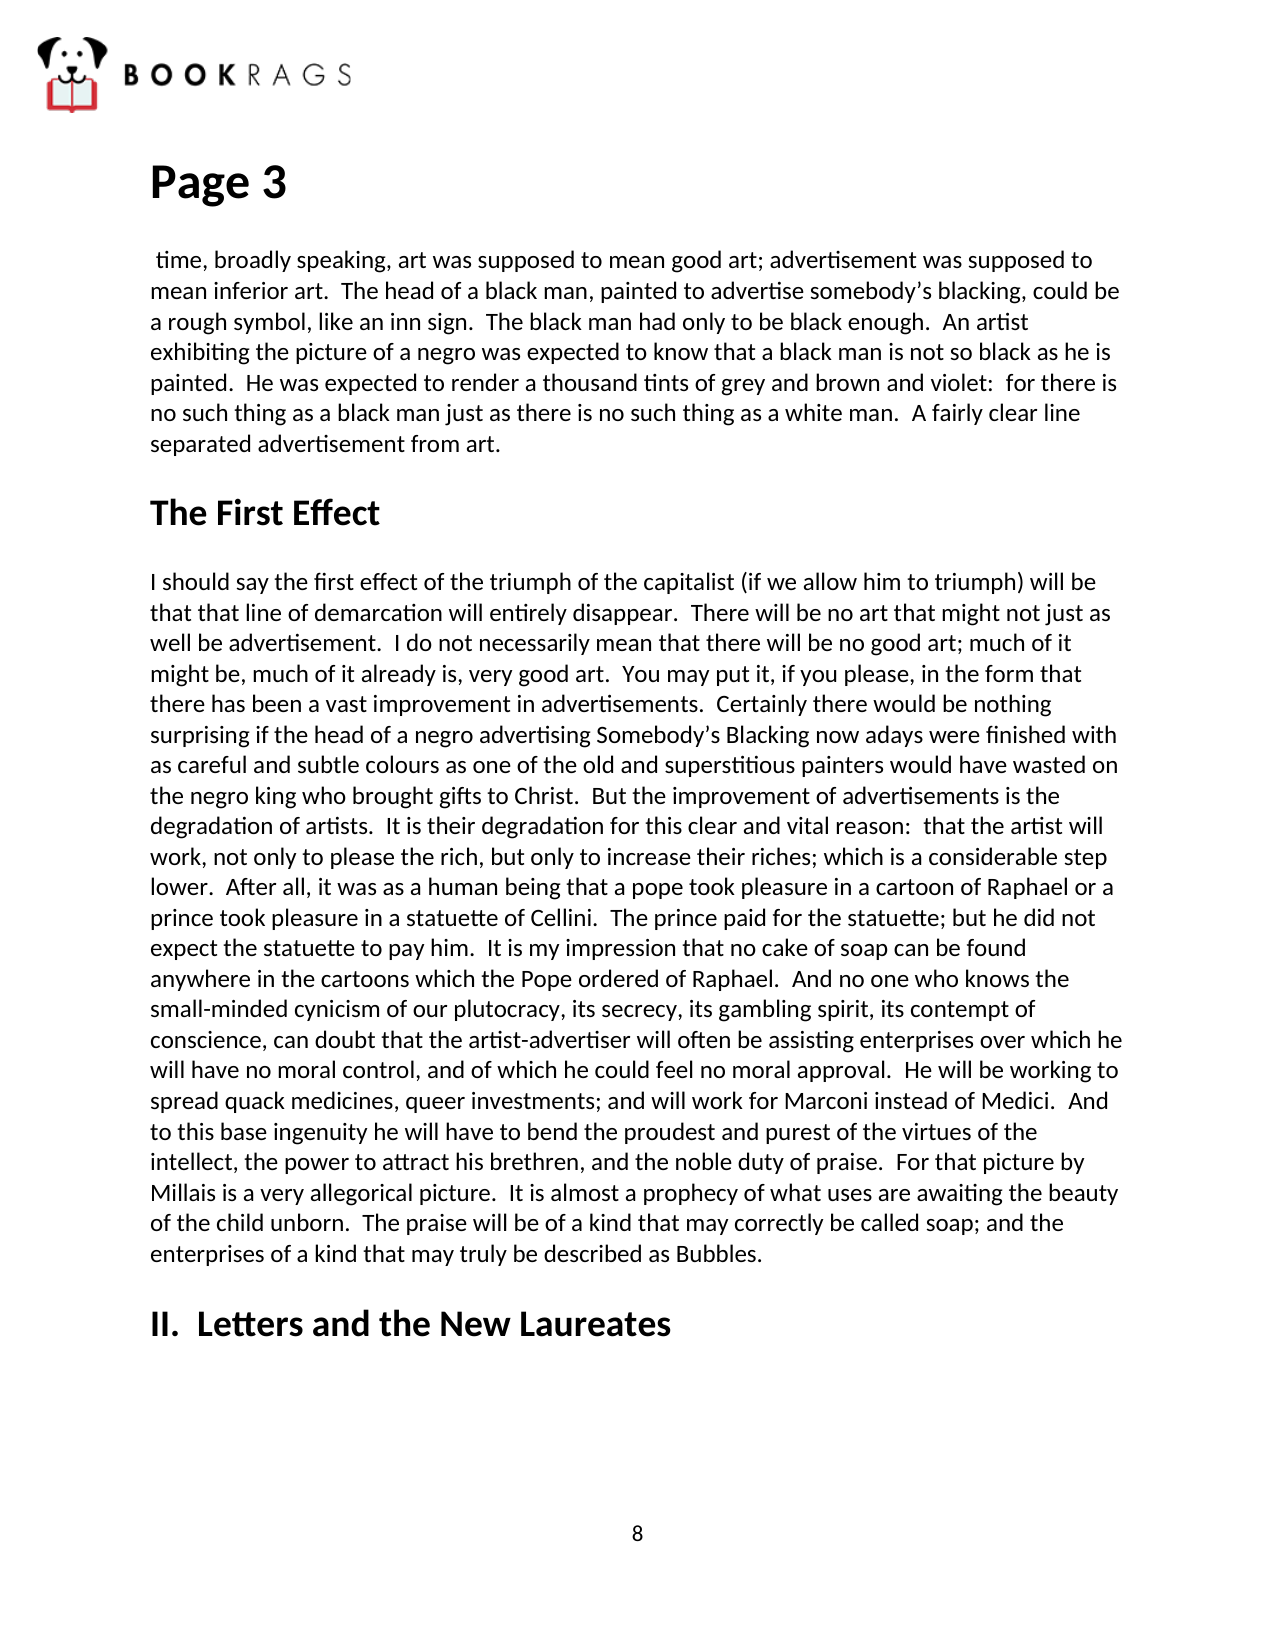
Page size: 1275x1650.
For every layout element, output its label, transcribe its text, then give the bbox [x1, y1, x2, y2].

text I should say the first effect of the triumph of the capitalist (if we allow him to triumph) will be that that line of demarcation will entirely disappear. There will be no art that might not just as well be advertisement. I do not necessarily mean that there will be no good art; much of it might be, much of it already is, very good art. You may put it, if you please, in the form that there has been a vast improvement in advertisements. Certainly there would be nothing surprising if the head of a negro advertising Somebody’s Blacking now adays were finished with as careful and subtle colours as one of the old and superstitious painters would have wasted on the negro king who brought gifts to Christ. But the improvement of advertisements is the degradation of artists. It is their degradation for this clear and vital reason: that the artist will work, not only to please the rich, but only to increase their riches; which is a considerable step lower. After all, it was as a human being that a pope took pleasure in a cartoon of Raphael or a prince took pleasure in a statuette of Cellini. The prince paid for the statuette; but he did not expect the statuette to pay him. It is my impression that no cake of soap can be found anywhere in the cartoons which the Pope ordered of Raphael. And no one who knows the small-minded cynicism of our plutocracy, its secrecy, its gambling spirit, its contempt of conscience, can doubt that the artist-advertiser will often be assisting enterprises over which he will have no moral control, and of which he could feel no moral approval. He will be working to spread quack medicines, queer investments; and will work for Marconi instead of Medici. And to this base ingenuity he will have to bend the proudest and purest of the virtues of the intellect, the power to attract his brethren, and the noble duty of praise. For that picture by Millais is a very allegorical picture. It is almost a prophecy of what uses are awaiting the beauty of the child unborn. The praise will be of a kind that may correctly be called soap; and the enterprises of a kind that may truly be described as Bubbles. [150, 566, 1125, 1268]
text The First Effect [150, 489, 1125, 535]
picture [37, 37, 351, 113]
text Page 3 [150, 150, 1125, 211]
text II. Letters and the New Laureates [150, 1299, 1125, 1345]
text time, broadly speaking, art was supposed to mean good art; advertisement was supposed to mean inferior art. The head of a black man, painted to advertise somebody’s blacking, could be a rough symbol, like an inn sign. The black man had only to be black enough. An artist exhibiting the picture of a negro was expected to know that a black man is not so black as he is painted. He was expected to render a thousand tints of grey and brown and violet: for there is no such thing as a black man just as there is no such thing as a white man. A fairly clear line separated advertisement from art. [150, 244, 1125, 458]
